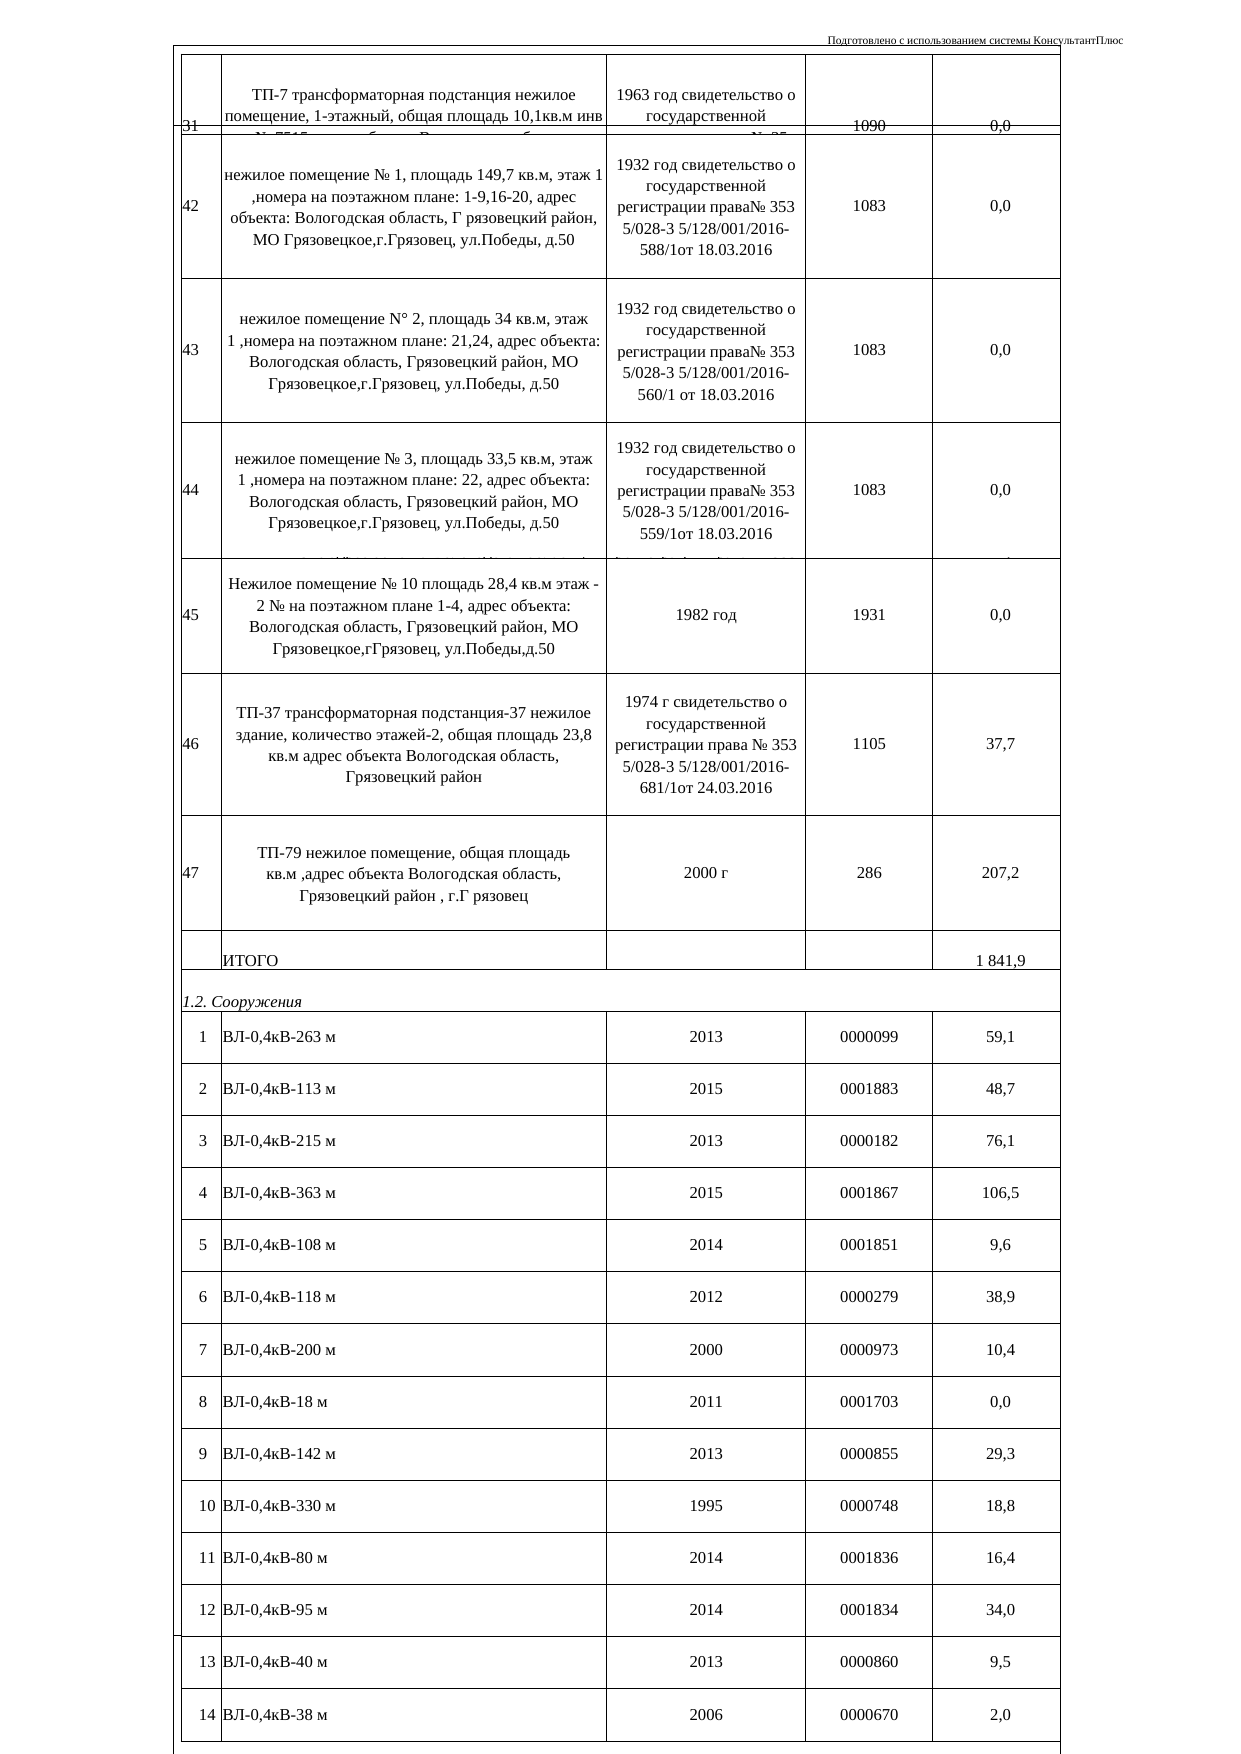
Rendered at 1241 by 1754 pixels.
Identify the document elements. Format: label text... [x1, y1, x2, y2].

table_cell 9,6 [933, 1220, 1060, 1271]
table_cell 1982 год [607, 559, 805, 673]
table_cell 106,5 [933, 1168, 1060, 1219]
table_cell ВЛ-0,4кВ-118 м [222, 1272, 606, 1323]
table_cell 16,4 [933, 1533, 1060, 1584]
table_cell 1 841,9 [933, 931, 1060, 969]
table_cell 0,0 [933, 279, 1060, 422]
table_cell 34,0 [933, 1585, 1060, 1636]
table_cell ВЛ-0,4кВ-113 м [222, 1064, 606, 1115]
table_cell ТП-37 трансформаторная подстанция-37 нежилое здание, количество этажей-2, общая площадь 23,8 кв.м адрес объекта Вологодская область, Грязовецкий район [222, 674, 606, 815]
table_cell нежилое помещение № 3, площадь 33,5 кв.м, этаж 1 ,номера на поэтажном плане: 22, адрес объекта: Вологодская область, Грязовецкий район, МО Грязовецкое,г.Грязовец, ул.Победы, д.50 [222, 423, 606, 557]
table_cell 2014 [607, 1585, 805, 1636]
table_cell 37,7 [933, 674, 1060, 815]
table_cell 2013 [607, 1429, 805, 1480]
table_cell [806, 931, 932, 969]
table_cell 0,0 [933, 1377, 1060, 1428]
table_cell 0,0 [933, 559, 1060, 673]
table_cell 9,5 [933, 1637, 1060, 1688]
table_cell 1083 [806, 423, 932, 557]
table_header нежилое помещение № 1, площадь 149,7 кв.м, этаж 1 ,номера на поэтажном плане: 1-9,16-20, адрес объекта: Вологодская область, Г рязовецкий район, МО Грязовецкое,г.Грязовец, ул.Победы, д.50 [222, 135, 606, 278]
table_cell 43 [182, 279, 221, 422]
table_cell 2014 [607, 1220, 805, 1271]
table_cell 0000855 [806, 1429, 932, 1480]
table_cell ВЛ-0,4кВ-200 м [222, 1324, 606, 1376]
table_cell ВЛ-0,4кВ-80 м [222, 1533, 606, 1584]
table_cell 207,2 [933, 816, 1060, 930]
table_header 42 [182, 135, 221, 278]
table_cell 286 [806, 816, 932, 930]
table_cell ВЛ-0,4кВ-142 м [222, 1429, 606, 1480]
table_cell 1932 год свидетельство о государственной регистрации права№ 353 5/028-3 5/128/001/2016- 560/1 от 18.03.2016 [607, 279, 805, 422]
table_cell 2 [182, 1064, 221, 1115]
table_cell 2015 [607, 1064, 805, 1115]
table_cell 0001834 [806, 1585, 932, 1636]
table_cell 1974 г свидетельство о государственной регистрации права № 353 5/028-3 5/128/001/2016- 681/1от 24.03.2016 [607, 674, 805, 815]
table_cell ВЛ-0,4кВ-108 м [222, 1220, 606, 1271]
table_cell 0000182 [806, 1116, 932, 1167]
table_cell 1931 [806, 559, 932, 673]
table_cell 0000748 [806, 1481, 932, 1532]
table_cell 2,0 [933, 1689, 1060, 1741]
table_cell 0001836 [806, 1533, 932, 1584]
table_cell 59,1 [933, 1012, 1060, 1063]
table_cell 29,3 [933, 1429, 1060, 1480]
table_cell 45 [182, 559, 221, 673]
table_cell нежилое помещение N° 2, площадь 34 кв.м, этаж 1 ,номера на поэтажном плане: 21,24, адрес объекта: Вологодская область, Грязовецкий район, МО Грязовецкое,г.Грязовец, ул.Победы, д.50 [222, 279, 606, 422]
table_cell 2014 [607, 1533, 805, 1584]
table_cell 0001851 [806, 1220, 932, 1271]
table_cell ВЛ-0,4кВ-330 м [222, 1481, 606, 1532]
table_cell 0,0 [933, 423, 1060, 557]
table_cell ВЛ-0,4кВ-40 м [222, 1637, 606, 1688]
table_cell Нежилое помещение № 10 площадь 28,4 кв.м этаж - 2 № на поэтажном плане 1-4, адрес объекта: Вологодская область, Грязовецкий район, МО Грязовецкое,гГрязовец, ул.Победы,д.50 [222, 559, 606, 673]
table_cell 7 [182, 1324, 221, 1376]
table_cell 0000099 [806, 1012, 932, 1063]
table_cell 0001703 [806, 1377, 932, 1428]
table_cell 5 [182, 1220, 221, 1271]
table_cell 0000860 [806, 1637, 932, 1688]
table_cell 0001883 [806, 1064, 932, 1115]
table_cell ВЛ-0,4кВ-38 м [222, 1689, 606, 1741]
table_header 0,0 [933, 55, 1060, 125]
table_cell ВЛ-0,4кВ-95 м [222, 1585, 606, 1636]
table_cell 0000973 [806, 1324, 932, 1376]
table_cell 2000 г [607, 816, 805, 930]
table_cell 6 [182, 1272, 221, 1323]
table_cell 11 [182, 1533, 221, 1584]
table_cell 14 [182, 1689, 221, 1741]
table_cell [182, 931, 221, 969]
table_cell 12 [182, 1585, 221, 1636]
table_cell 18,8 [933, 1481, 1060, 1532]
table_cell 1932 год свидетельство о государственной регистрации права№ 353 5/028-3 5/128/001/2016- 559/1от 18.03.2016 [607, 423, 805, 557]
table_cell 10 [182, 1481, 221, 1532]
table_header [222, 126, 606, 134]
table_cell ТП-79 нежилое помещение, общая площадь кв.м ,адрес объекта Вологодская область, Грязовецкий район , г.Г рязовец [222, 816, 606, 930]
table_cell 9 [182, 1429, 221, 1480]
table_cell 1 [182, 1012, 221, 1063]
table_cell 1995 [607, 1481, 805, 1532]
table_header 1090 [806, 55, 932, 125]
table_cell 46 [182, 674, 221, 815]
table_cell ВЛ-0,4кВ-215 м [222, 1116, 606, 1167]
table_header 0,0 [933, 135, 1060, 278]
table_cell 8 [182, 1377, 221, 1428]
table_cell 0001867 [806, 1168, 932, 1219]
table_cell 13 [182, 1637, 221, 1688]
table_cell 1.2. Сооружения [182, 970, 1060, 1011]
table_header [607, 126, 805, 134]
table_cell 2012 [607, 1272, 805, 1323]
table_cell 2006 [607, 1689, 805, 1741]
table_cell ВЛ-0,4кВ-18 м [222, 1377, 606, 1428]
table_cell 76,1 [933, 1116, 1060, 1167]
table_cell 44 [182, 423, 221, 557]
table_cell 2011 [607, 1377, 805, 1428]
table_cell 0000279 [806, 1272, 932, 1323]
table_cell 38,9 [933, 1272, 1060, 1323]
table_cell 2013 [607, 1116, 805, 1167]
table_cell 3 [182, 1116, 221, 1167]
table_cell 1105 [806, 674, 932, 815]
table_cell 4 [182, 1168, 221, 1219]
table_cell 2000 [607, 1324, 805, 1376]
table_cell [607, 931, 805, 969]
table_header 1083 [806, 135, 932, 278]
table_header 31 [182, 55, 221, 125]
table_cell 2013 [607, 1637, 805, 1688]
table_cell 2013 [607, 1012, 805, 1063]
table_cell 48,7 [933, 1064, 1060, 1115]
table_cell 10,4 [933, 1324, 1060, 1376]
table_header 1963 год свидетельство о государственной регистрации права№ 35- АБ № 859681 от 17.11.2015 [607, 55, 805, 125]
table_cell 47 [182, 816, 221, 930]
table_cell 2015 [607, 1168, 805, 1219]
table_cell ВЛ-0,4кВ-263 м [222, 1012, 606, 1063]
table_header 1932 год свидетельство о государственной регистрации права№ 353 5/028-3 5/128/001/2016- 588/1от 18.03.2016 [607, 135, 805, 278]
table_header ТП-7 трансформаторная подстанция нежилое помещение, 1-этажный, общая площадь 10,1кв.м инв № 7515, адрес объекта Вологодская область, Грязовецкий район , г.Грязовец,ул.Ленина 51 [222, 55, 606, 125]
table_cell 0000670 [806, 1689, 932, 1741]
table_cell 1083 [806, 279, 932, 422]
table_cell ИТОГО [222, 931, 606, 969]
table_cell ВЛ-0,4кВ-363 м [222, 1168, 606, 1219]
